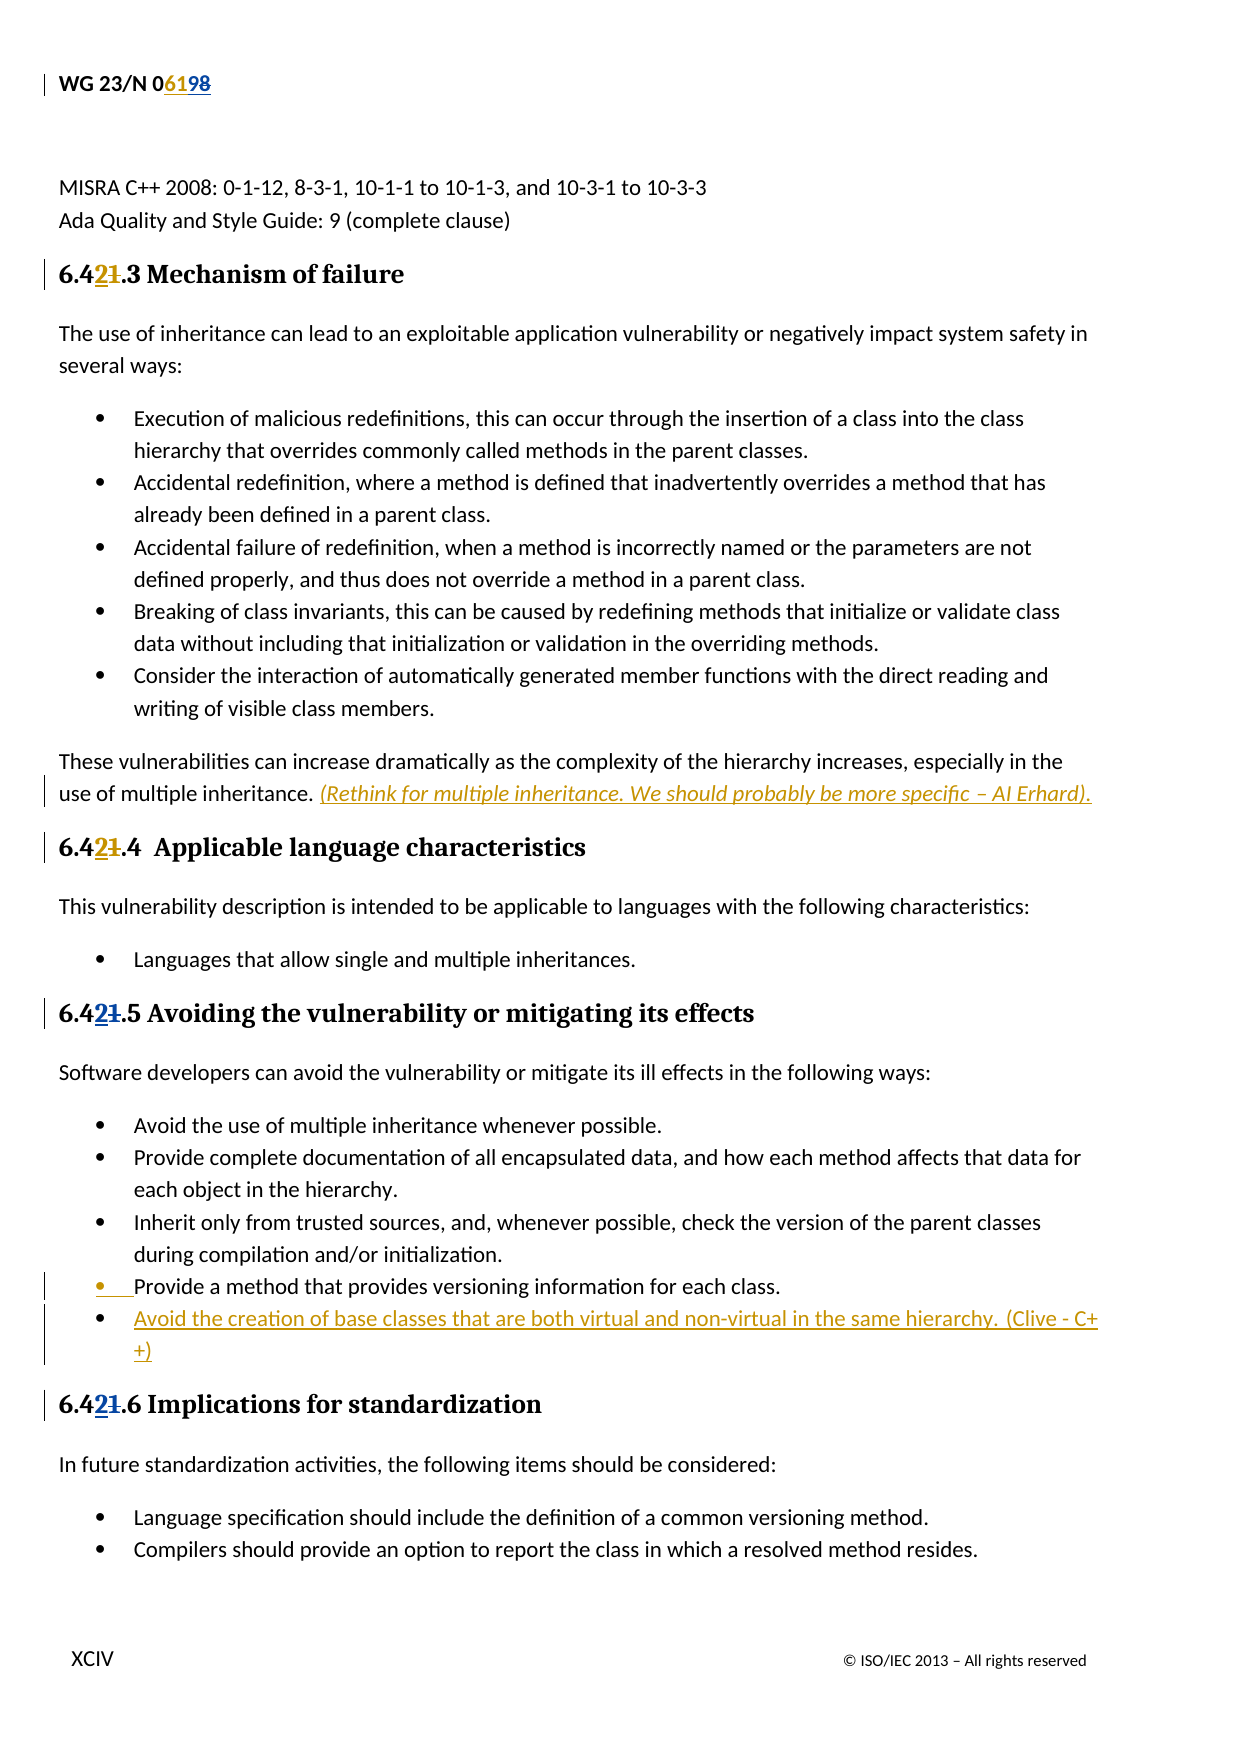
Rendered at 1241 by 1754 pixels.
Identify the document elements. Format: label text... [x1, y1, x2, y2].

list Avoid the use of multiple inheritance whenever possible. [96, 1111, 1099, 1139]
list Breaking of class invariants, this can be caused by redefining methods that initialize or validate class data without including that initialization or validation in the overriding methods. [96, 597, 1099, 657]
list Provide a method that provides versioning information for each class. [96, 1272, 1099, 1300]
text MISRA C++ 2008: 0-1-12, 8-3-1, 10-1-1 to 10-1-3, and 10-3-1 to 10-3-3 [58, 173, 1099, 202]
text In future standardization activities, the following items should be considered: [58, 1450, 1099, 1478]
text Ada Quality and Style Guide: 9 (complete clause) [58, 206, 1099, 234]
subtitle 6.4.6 Implications for standardization [58, 1389, 1099, 1421]
text The use of inheritance can lead to an exploitable application vulnerability or negatively impact system safety in several ways: [58, 319, 1099, 379]
text This vulnerability description is intended to be applicable to languages with the following characteristics: [58, 892, 1099, 920]
list Consider the interaction of automatically generated member functions with the direct reading and writing of visible class members. [96, 662, 1099, 722]
list Language specification should include the definition of a common versioning method. [96, 1503, 1099, 1531]
text Software developers can avoid the vulnerability or mitigate its ill effects in the following ways: [58, 1058, 1099, 1086]
list Execution of malicious redefinitions, this can occur through the insertion of a class into the class hierarchy that overrides commonly called methods in the parent classes. [96, 404, 1099, 464]
list Accidental redefinition, where a method is defined that inadvertently overrides a method that has already been defined in a parent class. [96, 468, 1099, 529]
list Provide complete documentation of all encapsulated data, and how each method affects that data for each object in the hierarchy. [96, 1143, 1099, 1204]
subtitle 6.4.5 Avoiding the vulnerability or mitigating its effects [58, 998, 1099, 1029]
subtitle 6.4.3 Mechanism of failure [58, 259, 1099, 290]
list Compilers should provide an option to report the class in which a resolved method resides. [96, 1535, 1099, 1563]
subtitle 6.4.4 Applicable language characteristics [58, 832, 1099, 863]
list Accidental failure of redefinition, when a method is incorrectly named or the parameters are not defined properly, and thus does not override a method in a parent class. [96, 533, 1099, 593]
list Languages that allow single and multiple inheritances. [96, 945, 1099, 973]
list Inherit only from trusted sources, and, whenever possible, check the version of the parent classes during compilation and/or initialization. [96, 1208, 1099, 1268]
text These vulnerabilities can increase dramatically as the complexity of the hierarchy increases, especially in the use of multiple inheritance. [58, 747, 1099, 807]
